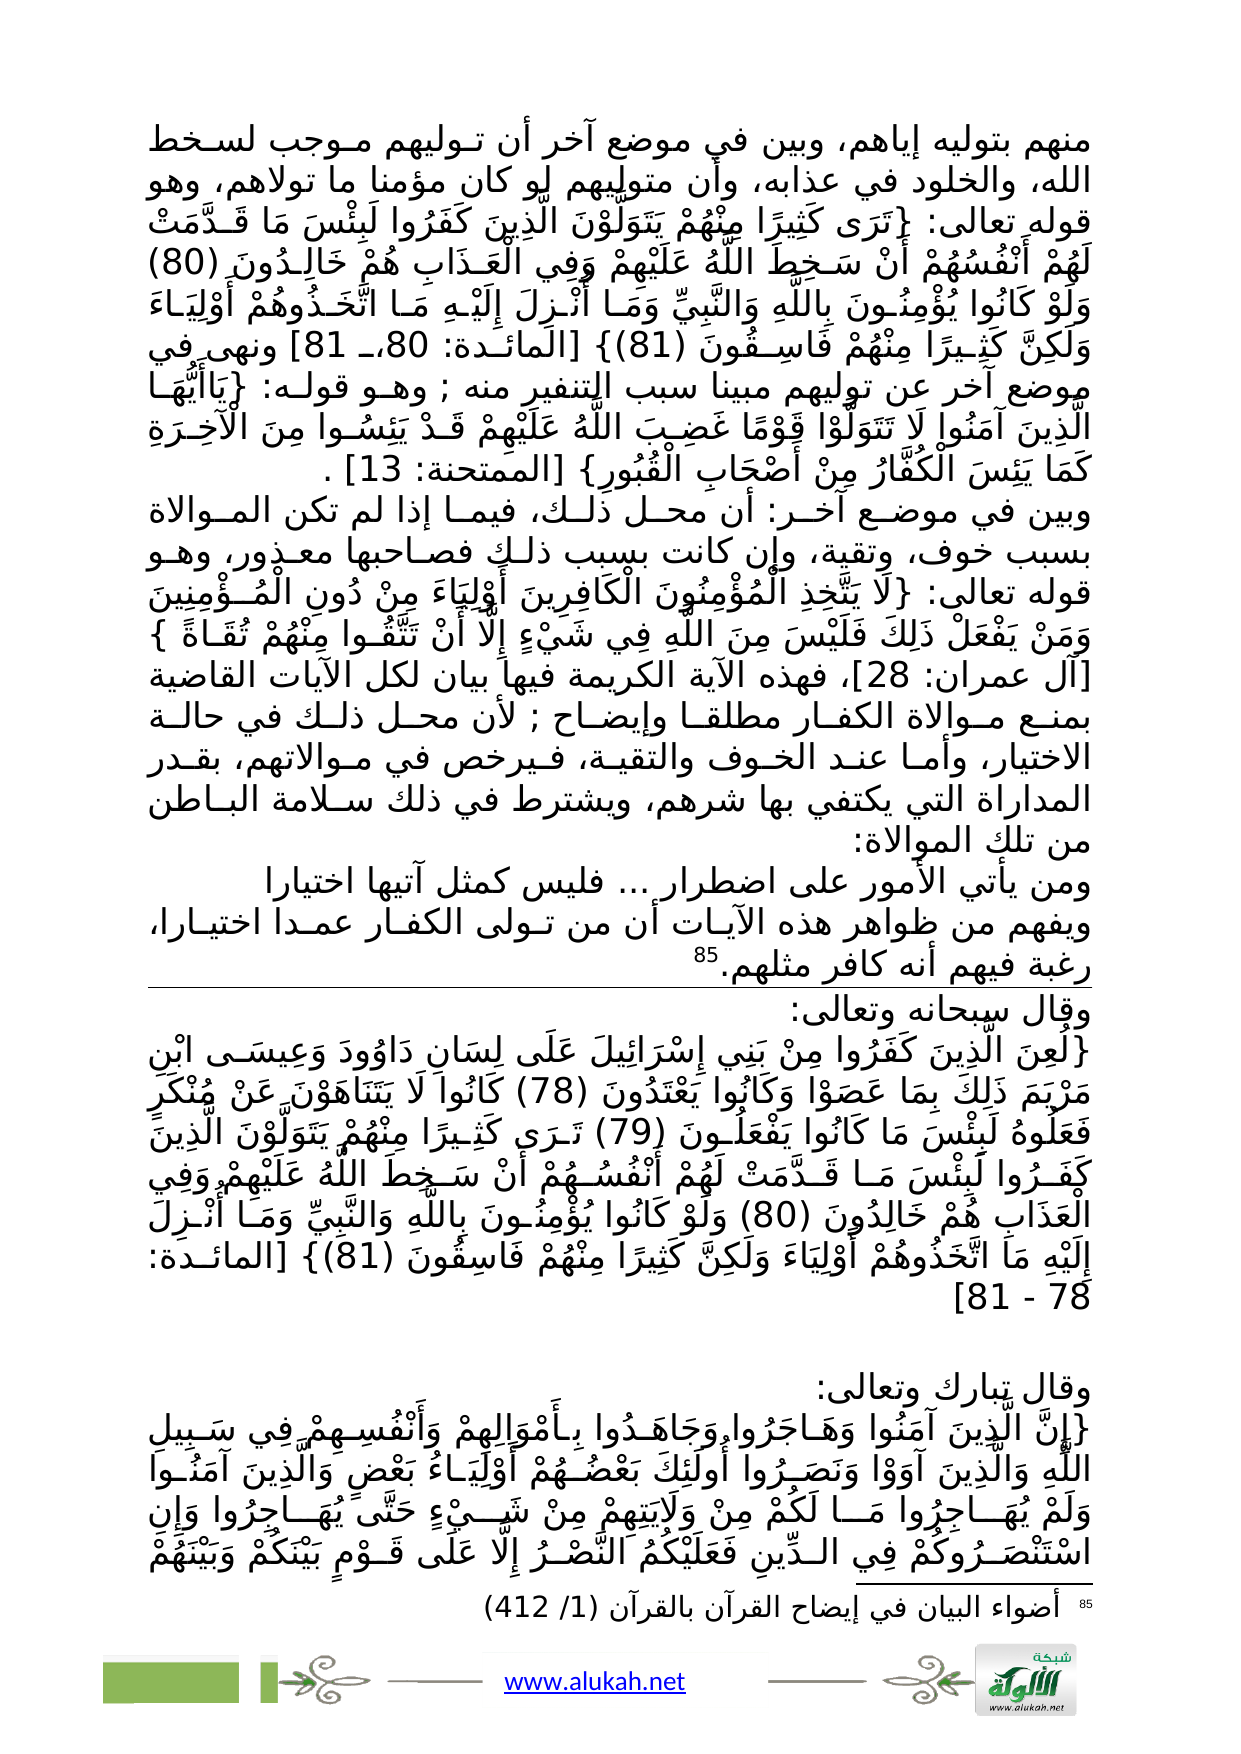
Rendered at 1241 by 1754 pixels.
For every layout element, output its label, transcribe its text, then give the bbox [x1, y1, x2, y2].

text وقال سبحانه وتعالى: [148, 988, 1092, 1029]
text وقال تبارك وتعالى: [148, 1366, 1092, 1407]
text ويفهم من ظواهر هذه الآيات أن من تولى الكفار عمدا اختيارا، رغبة فيهم أنه كافر مثلهم. [148, 902, 1092, 987]
text {لُعِنَ الَّذِينَ كَفَرُوا مِنْ بَنِي إِسْرَائِيلَ عَلَى لِسَانِ دَاوُودَ وَعِيسَى ابْنِ مَرْيَمَ ذَلِكَ بِمَا عَصَوْا وَكَانُوا يَعْتَدُونَ (78) كَانُوا لَا يَتَنَاهَوْنَ عَنْ مُنْكَرٍ فَعَلُوهُ لَبِئْسَ مَا كَانُوا يَفْعَلُونَ (79) تَرَى كَثِيرًا مِنْهُمْ يَتَوَلَّوْنَ الَّذِينَ كَفَرُوا لَبِئْسَ مَا قَدَّمَتْ لَهُمْ أَنْفُسُهُمْ أَنْ سَخِطَ اللَّهُ عَلَيْهِمْ وَفِي الْعَذَابِ هُمْ خَالِدُونَ (80) وَلَوْ كَانُوا يُؤْمِنُونَ بِاللَّهِ وَالنَّبِيِّ وَمَا أُنْزِلَ إِلَيْهِ مَا اتَّخَذُوهُمْ أَوْلِيَاءَ وَلَكِنَّ كَثِيرًا مِنْهُمْ فَاسِقُونَ (81)} [المائدة: 78 - 81] [148, 1029, 1092, 1318]
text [148, 118, 1092, 489]
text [148, 1407, 1092, 1572]
picture [101, 1641, 1077, 1723]
text وبين في موضع آخر: أن محل ذلك، فيما إذا لم تكن الموالاة بسبب خوف، وتقية، وإن كانت بسبب ذلك فصاحبها معذور، وهو قوله تعالى: {لَا يَتَّخِذِ الْمُؤْمِنُونَ الْكَافِرِينَ أَوْلِيَاءَ مِنْ دُونِ الْمُؤْمِنِينَ وَمَنْ يَفْعَلْ ذَلِكَ فَلَيْسَ مِنَ اللَّهِ فِي شَيْءٍ إِلَّا أَنْ تَتَّقُوا مِنْهُمْ تُقَاةً } [آل عمران: 28]، فهذه الآية الكريمة فيها بيان لكل الآيات القاضية بمنع موالاة الكفار مطلقا وإيضاح ; لأن محل ذلك في حالة الاختيار، وأما عند الخوف والتقية، فيرخص في موالاتهم، بقدر المداراة التي يكتفي بها شرهم، ويشترط في ذلك سلامة الباطن من تلك الموالاة: [148, 489, 1092, 861]
text ومن يأتي الأمور على اضطرار ... فليس كمثل آتيها اختيارا [148, 861, 1092, 902]
